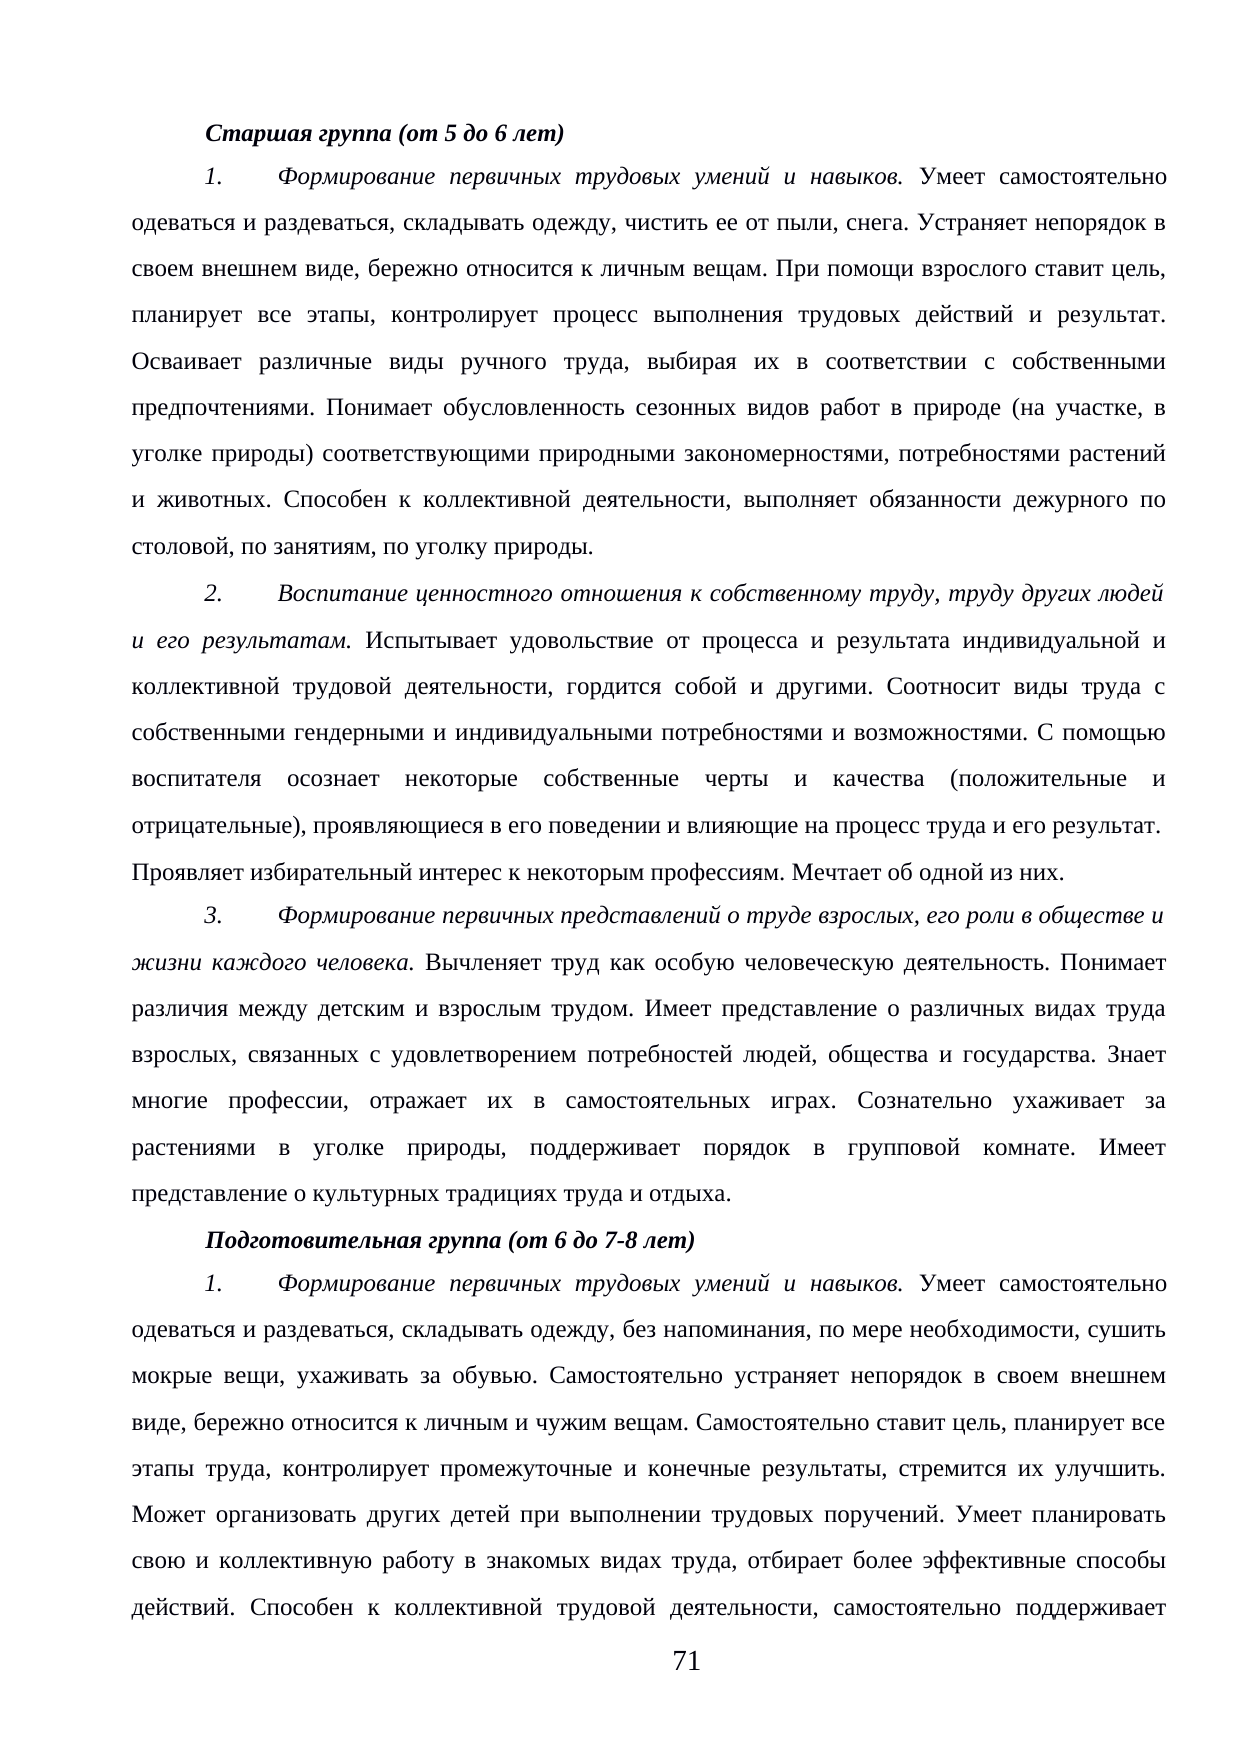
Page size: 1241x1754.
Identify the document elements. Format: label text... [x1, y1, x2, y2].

list Формирование первичных представлений о труде взрослых, его роли в обществе и жизни каждого человека. Вычленяет труд как особую человеческую деятельность. Понимает различия между детским и взрослым трудом. Имеет представление о различных видах труда взрослых, связанных с удовлетворением потребностей людей, общества и государства. Знает многие профессии, отражает их в самостоятельных играх. Сознательно ухаживает за растениями в уголке природы, поддерживает порядок в групповой комнате. Имеет представление о культурных традициях труда и отдыха. [131, 900, 1167, 1207]
list Воспитание ценностного отношения к собственному труду, труду других людей и его результатам. Испытывает удовольствие от процесса и результата индивидуальной и коллективной трудовой деятельности, гордится собой и другими. Соотносит виды труда с собственными гендерными и индивидуальными потребностями и возможностями. С помощью воспитателя осознает некоторые собственные черты и качества (положительные и отрицательные), проявляющиеся в его поведении и влияющие на процесс труда и его результат. [131, 578, 1167, 838]
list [131, 1268, 1167, 1620]
subtitle Старшая группа (от 5 до 6 лет) [205, 118, 1182, 147]
subtitle Подготовительная группа (от 6 до 7-8 лет) [205, 1225, 1182, 1254]
list Формирование первичных трудовых умений и навыков. Умеет самостоятельно одеваться и раздеваться, складывать одежду, чистить ее от пыли, снега. Устраняет непорядок в своем внешнем виде, бережно относится к личным вещам. При помощи взрослого ставит цель, планирует все этапы, контролирует процесс выполнения трудовых действий и результат. Осваивает различные виды ручного труда, выбирая их в соответствии с собственными предпочтениями. Понимает обусловленность сезонных видов работ в природе (на участке, в уголке природы) соответствующими природными закономерностями, потребностями растений и животных. Способен к коллективной деятельности, выполняет обязанности дежурного по столовой, по занятиям, по уголку природы. [131, 161, 1167, 559]
text Проявляет избирательный интерес к некоторым профессиям. Мечтает об одной из них. [131, 857, 1167, 886]
